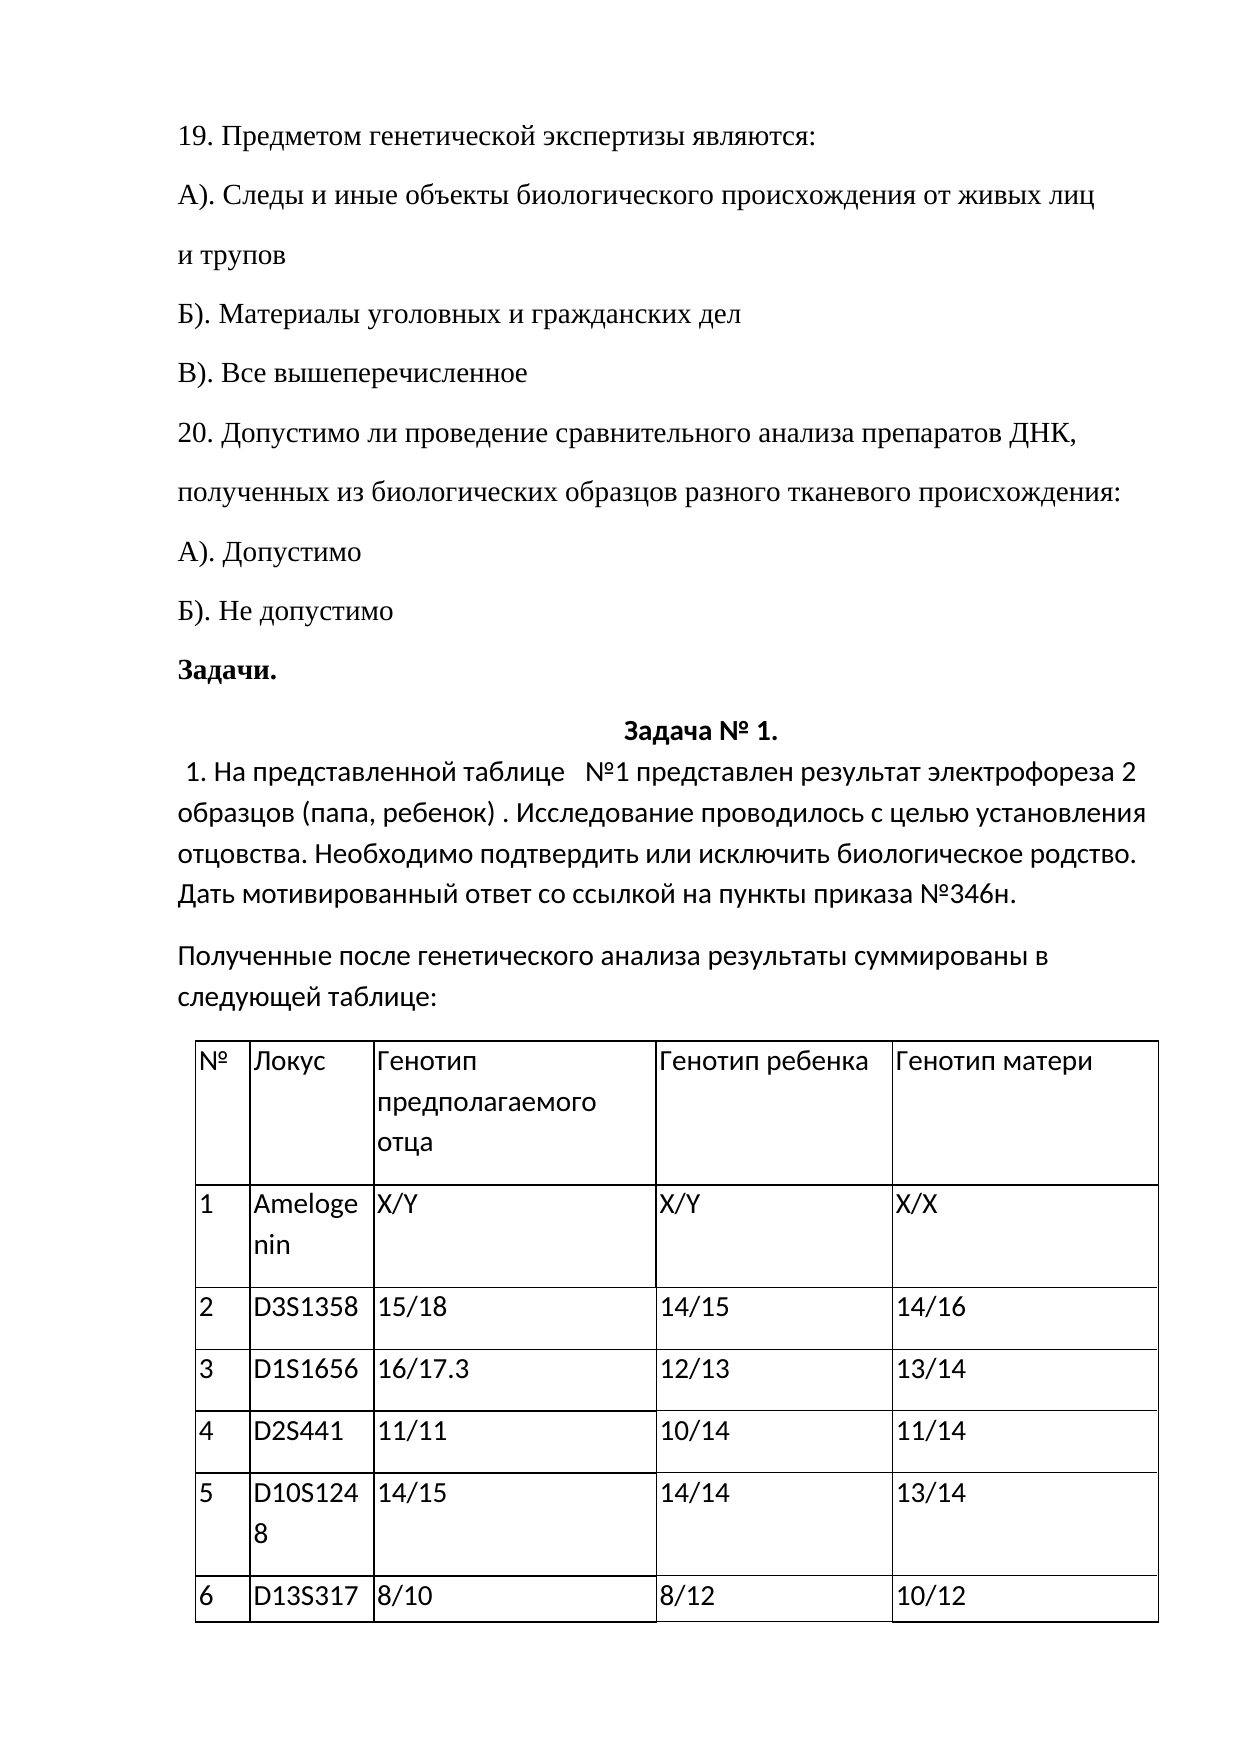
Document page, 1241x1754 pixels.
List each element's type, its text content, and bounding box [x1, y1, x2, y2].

table_cell 12/13 [657, 1350, 892, 1410]
table_cell D3S1358 [251, 1288, 373, 1348]
table_cell 14/14 [657, 1473, 892, 1575]
text Задача № 1. [177, 712, 1152, 747]
table_cell D13S317 [251, 1577, 373, 1621]
text Б). Материалы уголовных и гражданских дел [177, 296, 1152, 330]
text Б). Не допустимо [177, 593, 1152, 627]
table_cell 14/15 [657, 1288, 892, 1348]
text Задачи. [177, 652, 1152, 686]
table_cell 8/12 [657, 1576, 892, 1621]
table_cell 6 [196, 1577, 249, 1621]
table_cell 1 [196, 1186, 249, 1287]
table_cell 8/10 [375, 1577, 656, 1621]
table_cell D2S441 [251, 1412, 373, 1472]
table_header № [196, 1042, 249, 1184]
text 19. Предметом генетической экспертизы являются: [177, 118, 1152, 152]
table_cell Amelogenin [251, 1186, 373, 1287]
table_cell 11/14 [893, 1410, 1158, 1472]
text А). Следы и иные объекты биологического происхождения от живых лиц [177, 177, 1152, 211]
text и трупов [177, 237, 1152, 270]
table_cell 15/18 [375, 1288, 656, 1348]
table_cell 5 [196, 1474, 249, 1575]
table_cell D10S1248 [251, 1474, 373, 1575]
table_cell 14/15 [375, 1474, 656, 1575]
table_cell X/Y [375, 1186, 655, 1287]
table_cell 14/16 [893, 1287, 1158, 1348]
text В). Все вышеперечисленное [177, 356, 1152, 389]
table_cell 13/14 [893, 1349, 1158, 1410]
table_header Генотип предполагаемого отца [375, 1042, 655, 1184]
table_cell X/Y [657, 1186, 892, 1287]
table_cell 2 [196, 1288, 249, 1348]
text полученных из биологических образцов разного тканевого происхождения: [177, 474, 1152, 508]
text 1. На представленной таблице №1 представлен результат электрофореза 2 образцов (папа, ребенок) . Исследование проводилось с целью установления отцовства. Необходимо подтвердить или исключить биологическое родство. Дать мотивированный ответ со ссылкой на пункты приказа №346н. [177, 753, 1152, 911]
text 20. Допустимо ли проведение сравнительного анализа препаратов ДНК, [177, 415, 1152, 448]
table_cell 13/14 [893, 1472, 1158, 1575]
table_header Локус [251, 1042, 373, 1184]
table_cell 10/14 [657, 1411, 892, 1472]
table_cell D1S1656 [251, 1350, 373, 1410]
table_header Генотип ребенка [657, 1042, 892, 1184]
table_cell 4 [196, 1412, 249, 1472]
table_cell 16/17.3 [375, 1350, 656, 1410]
text Полученные после генетического анализа результаты суммированы в следующей таблице: [177, 937, 1152, 1014]
table_cell 3 [196, 1350, 249, 1410]
table_header Генотип матери [893, 1042, 1158, 1184]
table_cell 10/12 [893, 1575, 1158, 1621]
table_cell X/X [893, 1186, 1158, 1287]
table_cell 11/11 [375, 1412, 656, 1472]
text А). Допустимо [177, 534, 1152, 567]
